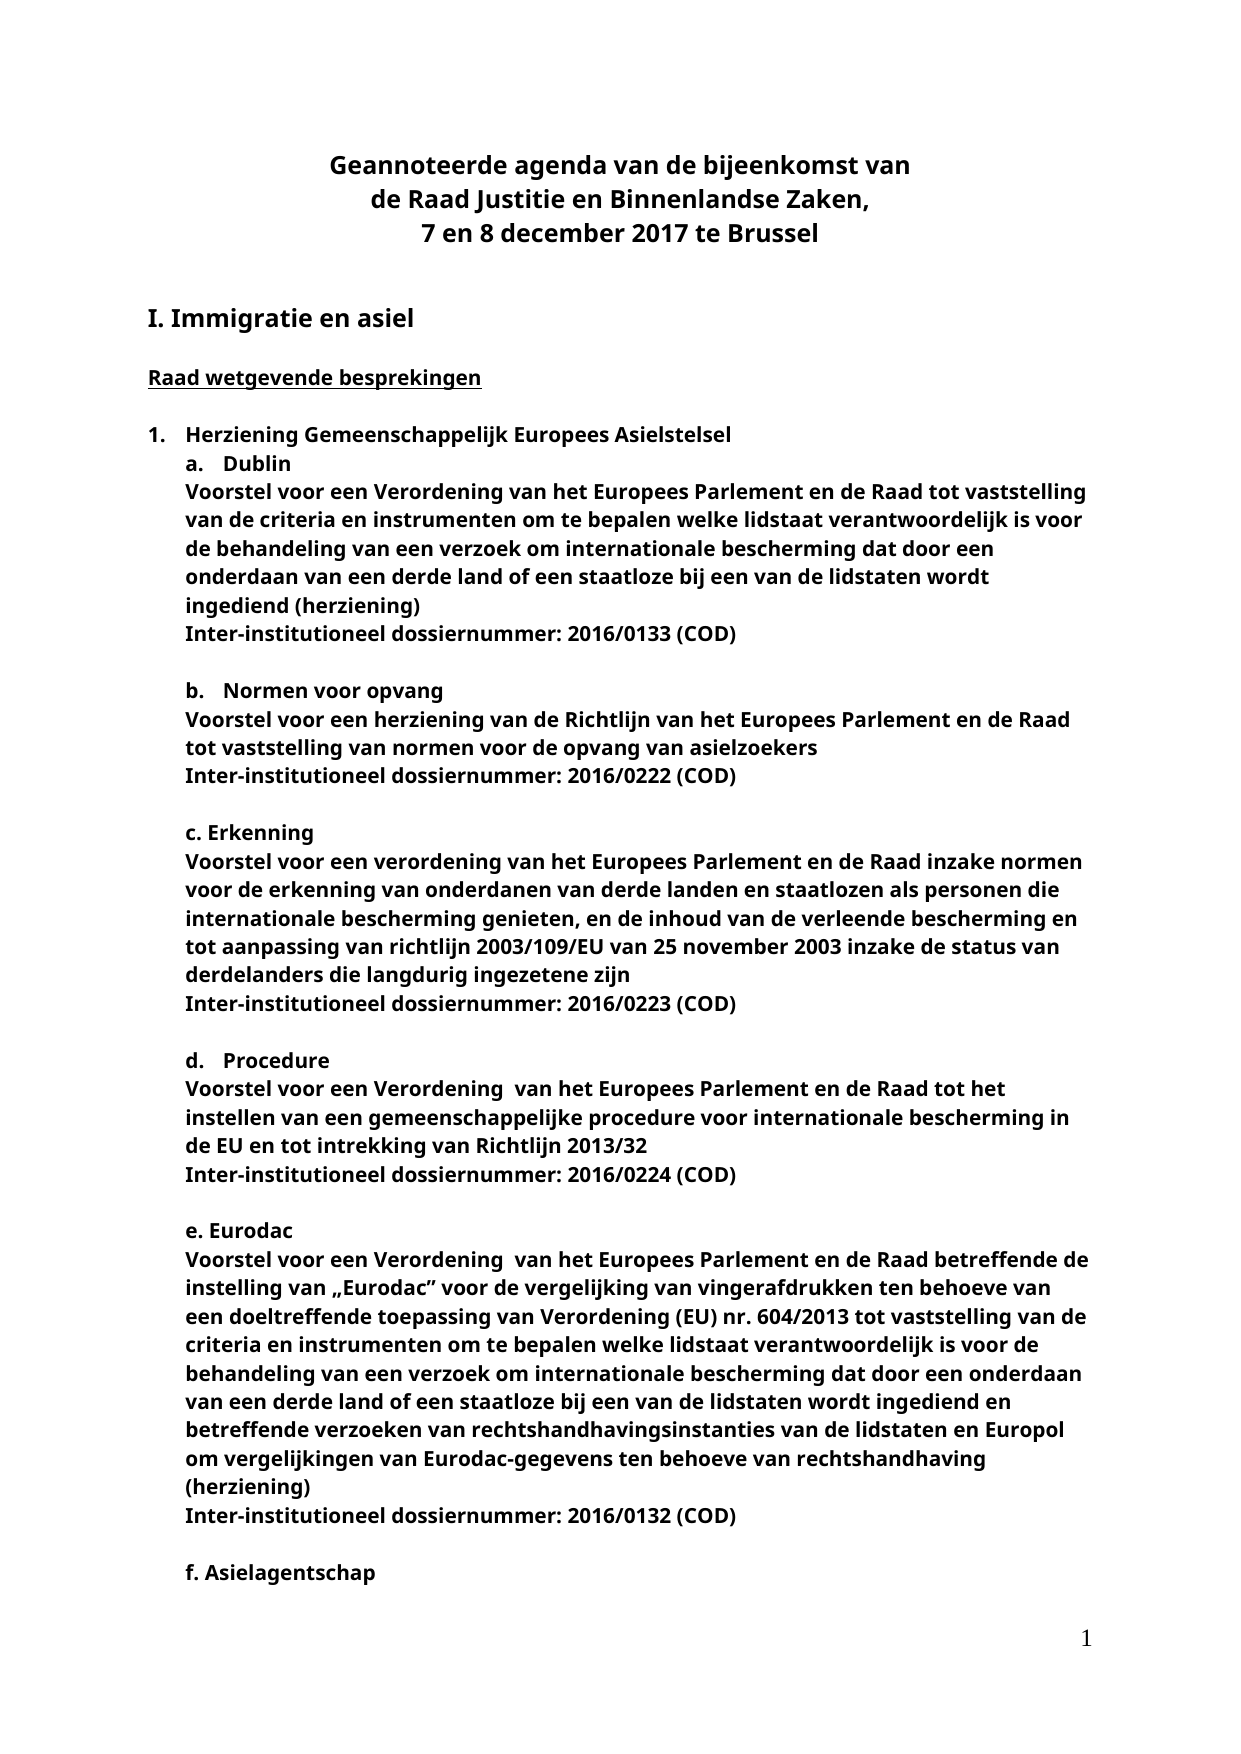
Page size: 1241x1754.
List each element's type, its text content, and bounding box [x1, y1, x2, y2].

text Geannoteerde agenda van de bijeenkomst van [148, 148, 1092, 182]
list Voorstel voor een Verordening van het Europees Parlement en de Raad betreffende de instelling van „Eurodac” voor de vergelijking van vingerafdrukken ten behoeve van een doeltreffende toepassing van Verordening (EU) nr. 604/2013 tot vaststelling van de criteria en instrumenten om te bepalen welke lidstaat verantwoordelijk is voor de behandeling van een verzoek om internationale bescherming dat door een onderdaan van een derde land of een staatloze bij een van de lidstaten wordt ingediend en betreffende verzoeken van rechtshandhavingsinstanties van de lidstaten en Europol om vergelijkingen van Eurodac-gegevens ten behoeve van rechtshandhaving (herziening) [185, 1245, 1092, 1501]
list c. Erkenning [185, 818, 1092, 847]
list f. Asielagentschap [185, 1558, 1092, 1586]
list Inter-institutioneel dossiernummer: 2016/0223 (COD) [185, 989, 1092, 1017]
text de Raad Justitie en Binnenlandse Zaken, [148, 182, 1092, 216]
list Dublin [185, 449, 1092, 477]
text Voorstel voor een Verordening van het Europees Parlement en de Raad tot vaststelling van de criteria en instrumenten om te bepalen welke lidstaat verantwoordelijk is voor de behandeling van een verzoek om internationale bescherming dat door een onderdaan van een derde land of een staatloze bij een van de lidstaten wordt ingediend (herziening) [185, 477, 1092, 619]
list Normen voor opvang [185, 676, 1092, 705]
text I. Immigratie en asiel [148, 301, 1092, 335]
list Procedure [185, 1046, 1092, 1074]
text Voorstel voor een Verordening van het Europees Parlement en de Raad tot het instellen van een gemeenschappelijke procedure voor internationale bescherming in de EU en tot intrekking van Richtlijn 2013/32 [185, 1074, 1092, 1160]
text Voorstel voor een herziening van de Richtlijn van het Europees Parlement en de Raad tot vaststelling van normen voor de opvang van asielzoekers [185, 705, 1092, 762]
list Inter-institutioneel dossiernummer: 2016/0132 (COD) [185, 1501, 1092, 1529]
list Inter-institutioneel dossiernummer: 2016/0133 (COD) [185, 619, 1092, 648]
list e. Eurodac [185, 1217, 1092, 1245]
list Voorstel voor een verordening van het Europees Parlement en de Raad inzake normen voor de erkenning van onderdanen van derde landen en staatlozen als personen die internationale bescherming genieten, en de inhoud van de verleende bescherming en tot aanpassing van richtlijn 2003/109/EU van 25 november 2003 inzake de status van derdelanders die langdurig ingezetene zijn [185, 847, 1092, 989]
list Herziening Gemeenschappelijk Europees Asielstelsel [148, 420, 1092, 449]
text 7 en 8 december 2017 te Brussel [148, 216, 1092, 250]
text Raad wetgevende besprekingen [148, 363, 1092, 392]
list Inter-institutioneel dossiernummer: 2016/0222 (COD) [185, 762, 1092, 790]
list Inter-institutioneel dossiernummer: 2016/0224 (COD) [185, 1160, 1092, 1188]
